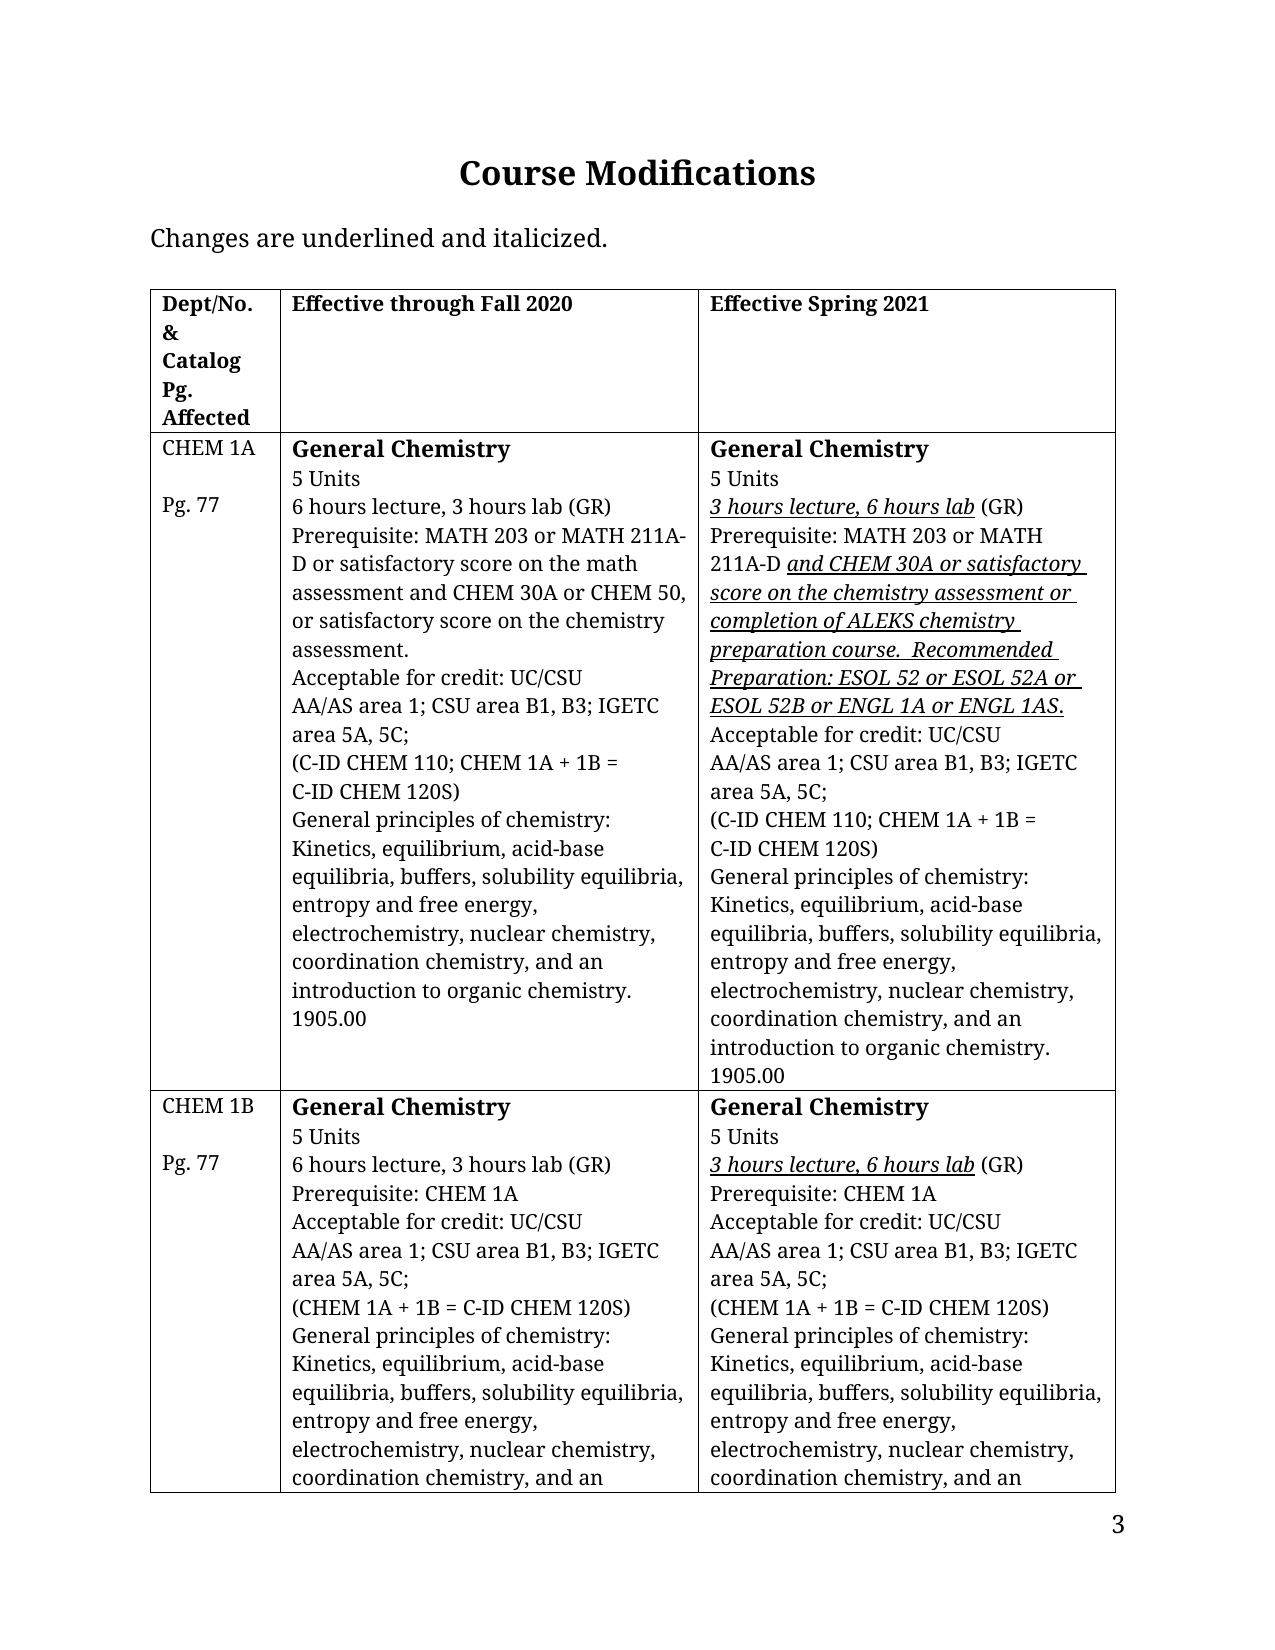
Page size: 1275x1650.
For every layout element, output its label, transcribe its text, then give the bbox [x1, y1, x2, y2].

table_header Effective Spring 2021 [699, 290, 1115, 432]
table_cell General Chemistry 5 Units 6 hours lecture, 3 hours lab (GR) Prerequisite: MATH 203 or MATH 211A-D or satisfactory score on the math assessment and CHEM 30A or CHEM 50, or satisfactory score on the chemistry assessment. Acceptable for credit: UC/CSU AA/AS area 1; CSU area B1, B3; IGETC area 5A, 5C; (C-ID CHEM 110; CHEM 1A + 1B = C-ID CHEM 120S) General principles of chemistry: Kinetics, equilibrium, acid-base equilibria, buffers, solubility equilibria, entropy and free energy, electrochemistry, nuclear chemistry, coordination chemistry, and an introduction to organic chemistry. 1905.00 [281, 433, 698, 1090]
subtitle Course Modifications [150, 150, 1125, 195]
table_header Dept/No. & Catalog Pg. Affected [151, 290, 280, 432]
text Changes are underlined and italicized. [150, 220, 1125, 254]
table_cell CHEM 1B Pg. 77 [151, 1091, 280, 1492]
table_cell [281, 1091, 698, 1492]
table_cell CHEM 1A Pg. 77 [151, 433, 280, 1090]
table_header Effective through Fall 2020 [281, 290, 698, 432]
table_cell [699, 1091, 1115, 1492]
table_cell General Chemistry 5 Units 3 hours lecture, 6 hours lab (GR) Prerequisite: MATH 203 or MATH 211A-D and CHEM 30A or satisfactory score on the chemistry assessment or completion of ALEKS chemistry preparation course. Recommended Preparation: ESOL 52 or ESOL 52A or ESOL 52B or ENGL 1A or ENGL 1AS. Acceptable for credit: UC/CSU AA/AS area 1; CSU area B1, B3; IGETC area 5A, 5C; (C-ID CHEM 110; CHEM 1A + 1B = C-ID CHEM 120S) General principles of chemistry: Kinetics, equilibrium, acid-base equilibria, buffers, solubility equilibria, entropy and free energy, electrochemistry, nuclear chemistry, coordination chemistry, and an introduction to organic chemistry. 1905.00 [699, 433, 1115, 1090]
